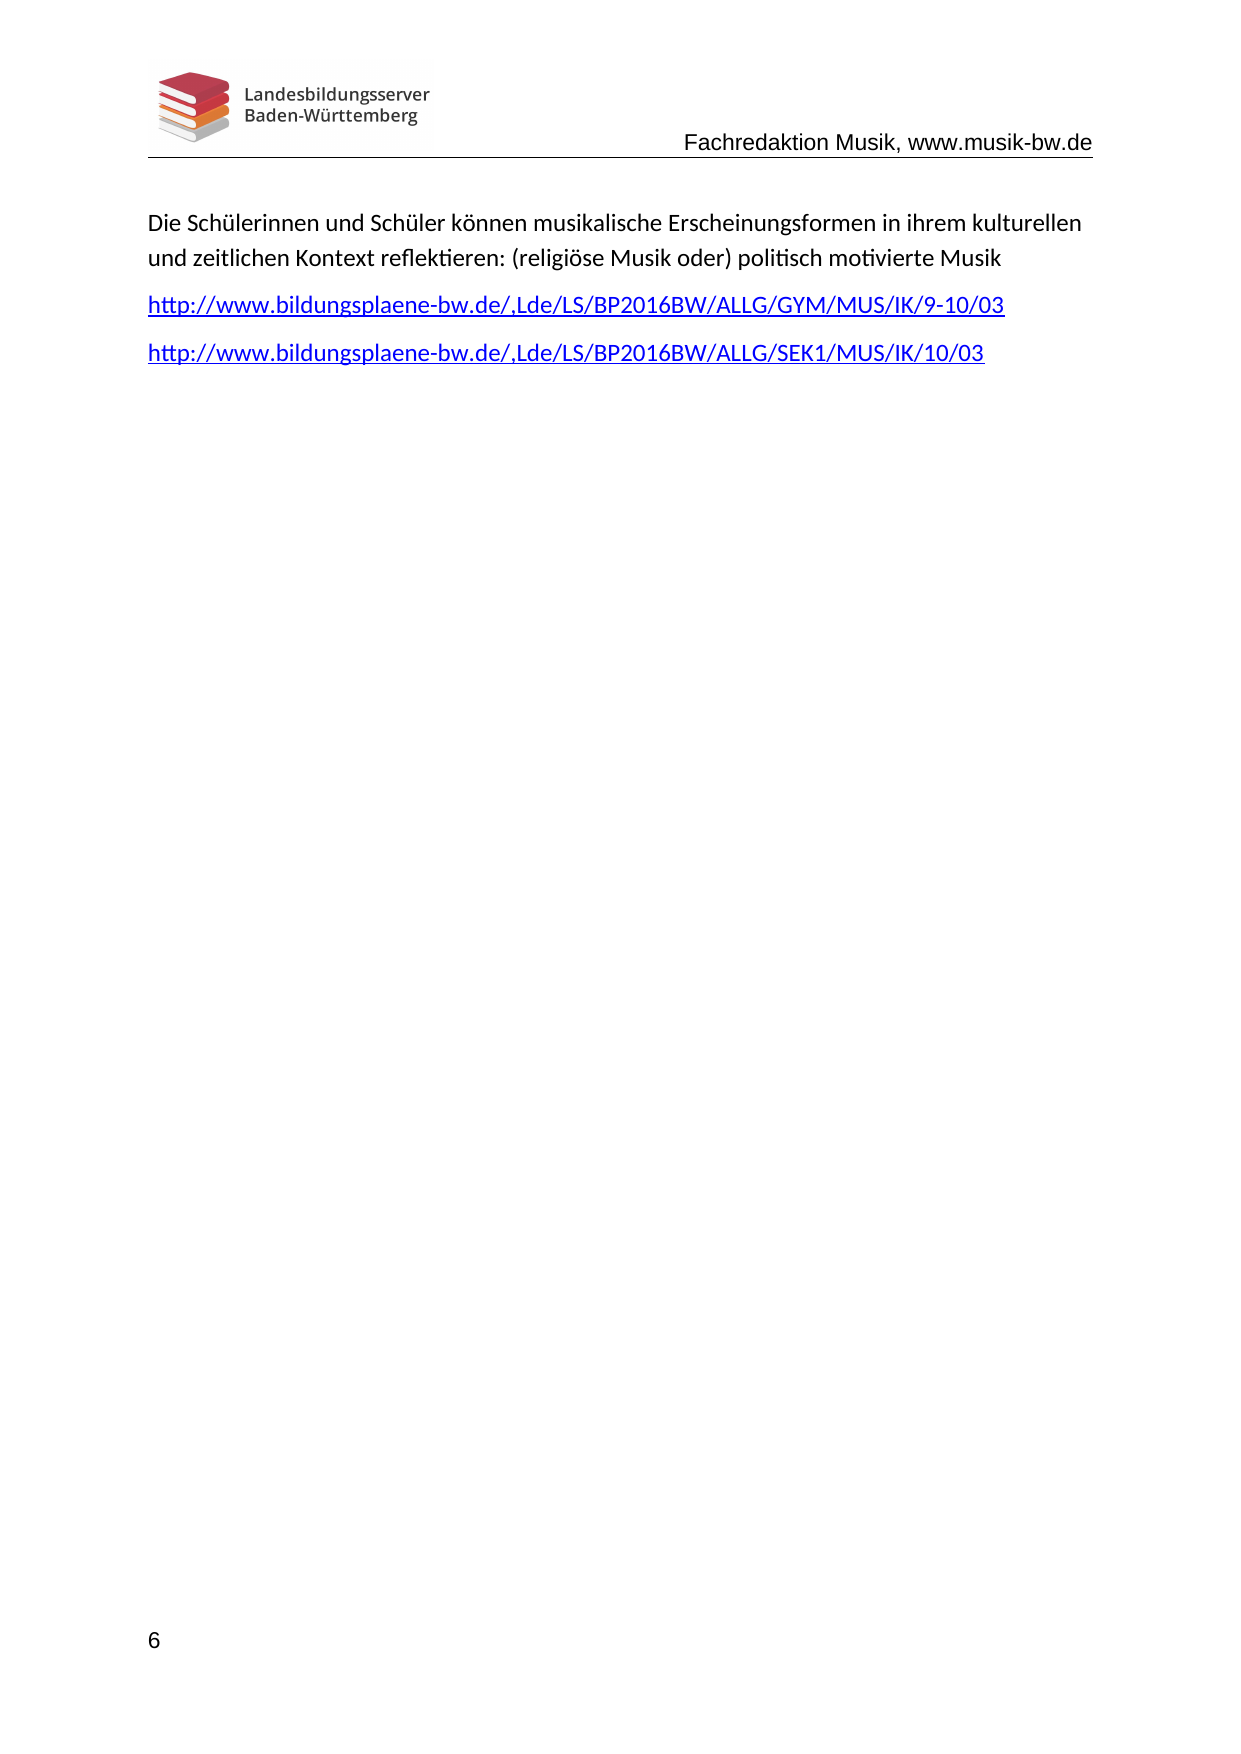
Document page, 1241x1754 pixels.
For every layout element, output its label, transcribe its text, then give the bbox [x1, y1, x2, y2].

text http://www.bildungsplaene-bw.de/,Lde/LS/BP2016BW/ALLG/GYM/MUS/IK/9-10/03 [148, 289, 1093, 320]
picture [147, 59, 434, 151]
text http://www.bildungsplaene-bw.de/,Lde/LS/BP2016BW/ALLG/SEK1/MUS/IK/10/03 [148, 337, 1093, 367]
text Die Schülerinnen und Schüler können musikalische Erscheinungsformen in ihrem kulturellen und zeitlichen Kontext reflektieren: (religiöse Musik oder) politisch motivierte Musik [148, 207, 1093, 272]
